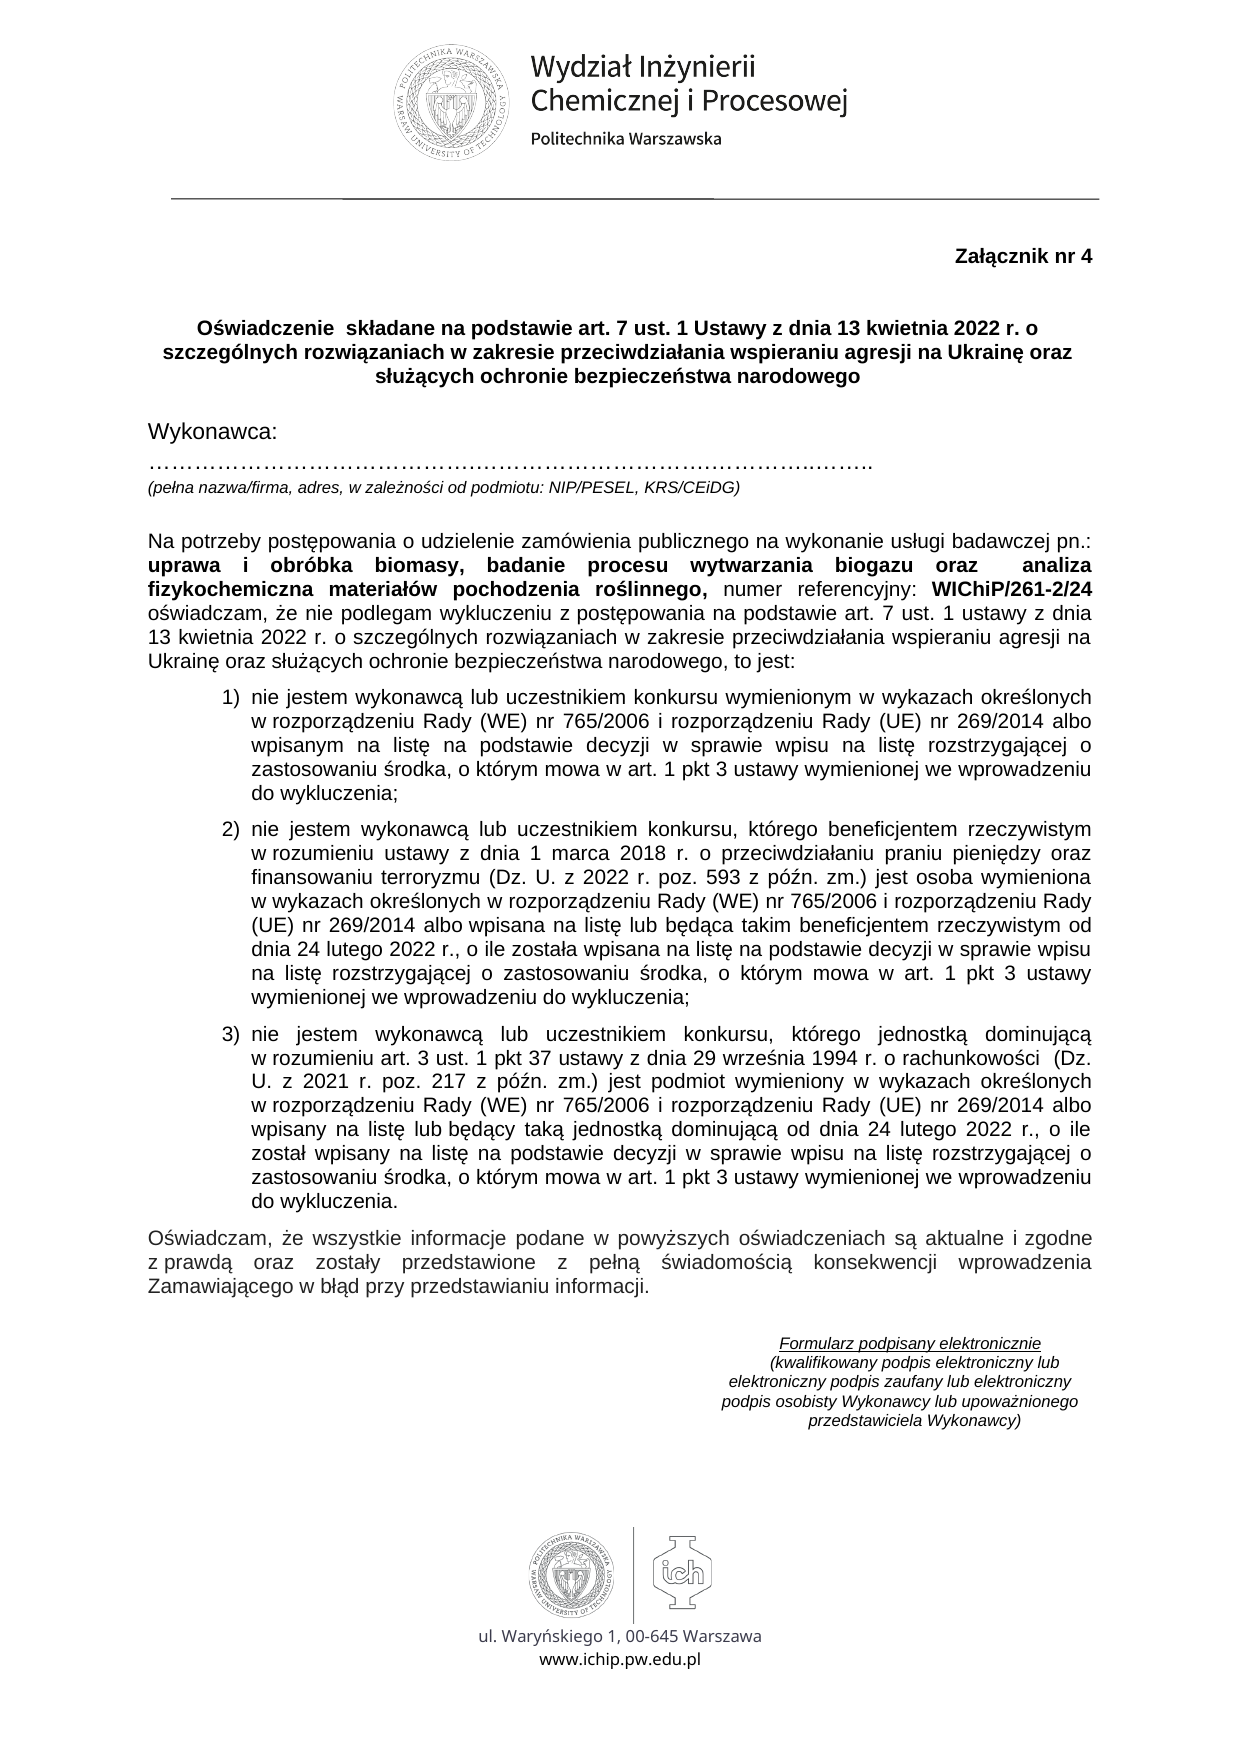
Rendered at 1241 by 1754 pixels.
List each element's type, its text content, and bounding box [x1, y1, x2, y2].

text Wykonawca: [148, 418, 1092, 444]
text Formularz podpisany elektronicznie [738, 1334, 1092, 1353]
text Załącznik nr 4 [148, 244, 1092, 268]
text (kwalifikowany podpis elektroniczny lub elektroniczny podpis zaufany lub elektroniczny podpis osobisty Wykonawcy lub upoważnionego [709, 1353, 1092, 1411]
picture [393, 44, 847, 161]
list nie jestem wykonawcą lub uczestnikiem konkursu, którego beneficjentem rzeczywistym w rozumieniu ustawy z dnia 1 marca 2018 r. o przeciwdziałaniu praniu pieniędzy oraz finansowaniu terroryzmu (Dz. U. z 2022 r. poz. 593 z późn. zm.) jest osoba wymieniona w wykazach określonych w rozporządzeniu Rady (WE) nr 765/2006 i rozporządzeniu Rady (UE) nr 269/2014 albo wpisana na listę lub będąca takim beneficjentem rzeczywistym od dnia 24 lutego 2022 r., o ile została wpisana na listę na podstawie decyzji w sprawie wpisu na listę rozstrzygającej o zastosowaniu środka, o którym mowa w art. 1 pkt 3 ustawy wymienionej we wprowadzeniu do wykluczenia; [222, 817, 1092, 1009]
text Oświadczam, że wszystkie informacje podane w powyższych oświadczeniach są aktualne i zgodne z prawdą oraz zostały przedstawione z pełną świadomością konsekwencji wprowadzenia Zamawiającego w błąd przy przedstawianiu informacji. [148, 1226, 1092, 1297]
text Oświadczenie składane na podstawie art. 7 ust. 1 Ustawy z dnia 13 kwietnia 2022 r. o szczególnych rozwiązaniach w zakresie przeciwdziałania wspieraniu agresji na Ukrainę oraz służących ochronie bezpieczeństwa narodowego [148, 316, 1088, 387]
picture [528, 1527, 712, 1624]
list nie jestem wykonawcą lub uczestnikiem konkursu wymienionym w wykazach określonych w rozporządzeniu Rady (WE) nr 765/2006 i rozporządzeniu Rady (UE) nr 269/2014 albo wpisanym na listę na podstawie decyzji w sprawie wpisu na listę rozstrzygającej o zastosowaniu środka, o którym mowa w art. 1 pkt 3 ustawy wymienionej we wprowadzeniu do wykluczenia; [222, 685, 1092, 805]
text Na potrzeby postępowania o udzielenie zamówienia publicznego na wykonanie usługi badawczej pn.: uprawa i obróbka biomasy, badanie procesu wytwarzania biogazu oraz analiza fizykochemiczna materiałów pochodzenia roślinnego, numer referencyjny: WIChiP/261-2/24 oświadczam, że nie podlegam wykluczeniu z postępowania na podstawie art. 7 ust. 1 ustawy z dnia 13 kwietnia 2022 r. o szczególnych rozwiązaniach w zakresie przeciwdziałania wspieraniu agresji na Ukrainę oraz służących ochronie bezpieczeństwa narodowego, to jest: [148, 528, 1092, 672]
list nie jestem wykonawcą lub uczestnikiem konkursu, którego jednostką dominującą w rozumieniu art. 3 ust. 1 pkt 37 ustawy z dnia 29 września 1994 r. o rachunkowości (Dz. U. z 2021 r. poz. 217 z późn. zm.) jest podmiot wymieniony w wykazach określonych w rozporządzeniu Rady (WE) nr 765/2006 i rozporządzeniu Rady (UE) nr 269/2014 albo wpisany na listę lub będący taką jednostką dominującą od dnia 24 lutego 2022 r., o ile został wpisany na listę na podstawie decyzji w sprawie wpisu na listę rozstrzygającej o zastosowaniu środka, o którym mowa w art. 1 pkt 3 ustawy wymienionej we wprowadzeniu do wykluczenia. [222, 1021, 1092, 1213]
text …………………………………….………………………….…………..…….. [148, 448, 1092, 474]
text przedstawiciela Wykonawcy) [709, 1411, 1092, 1430]
text (pełna nazwa/firma, adres, w zależności od podmiotu: NIP/PESEL, KRS/CEiDG) [148, 478, 1092, 497]
